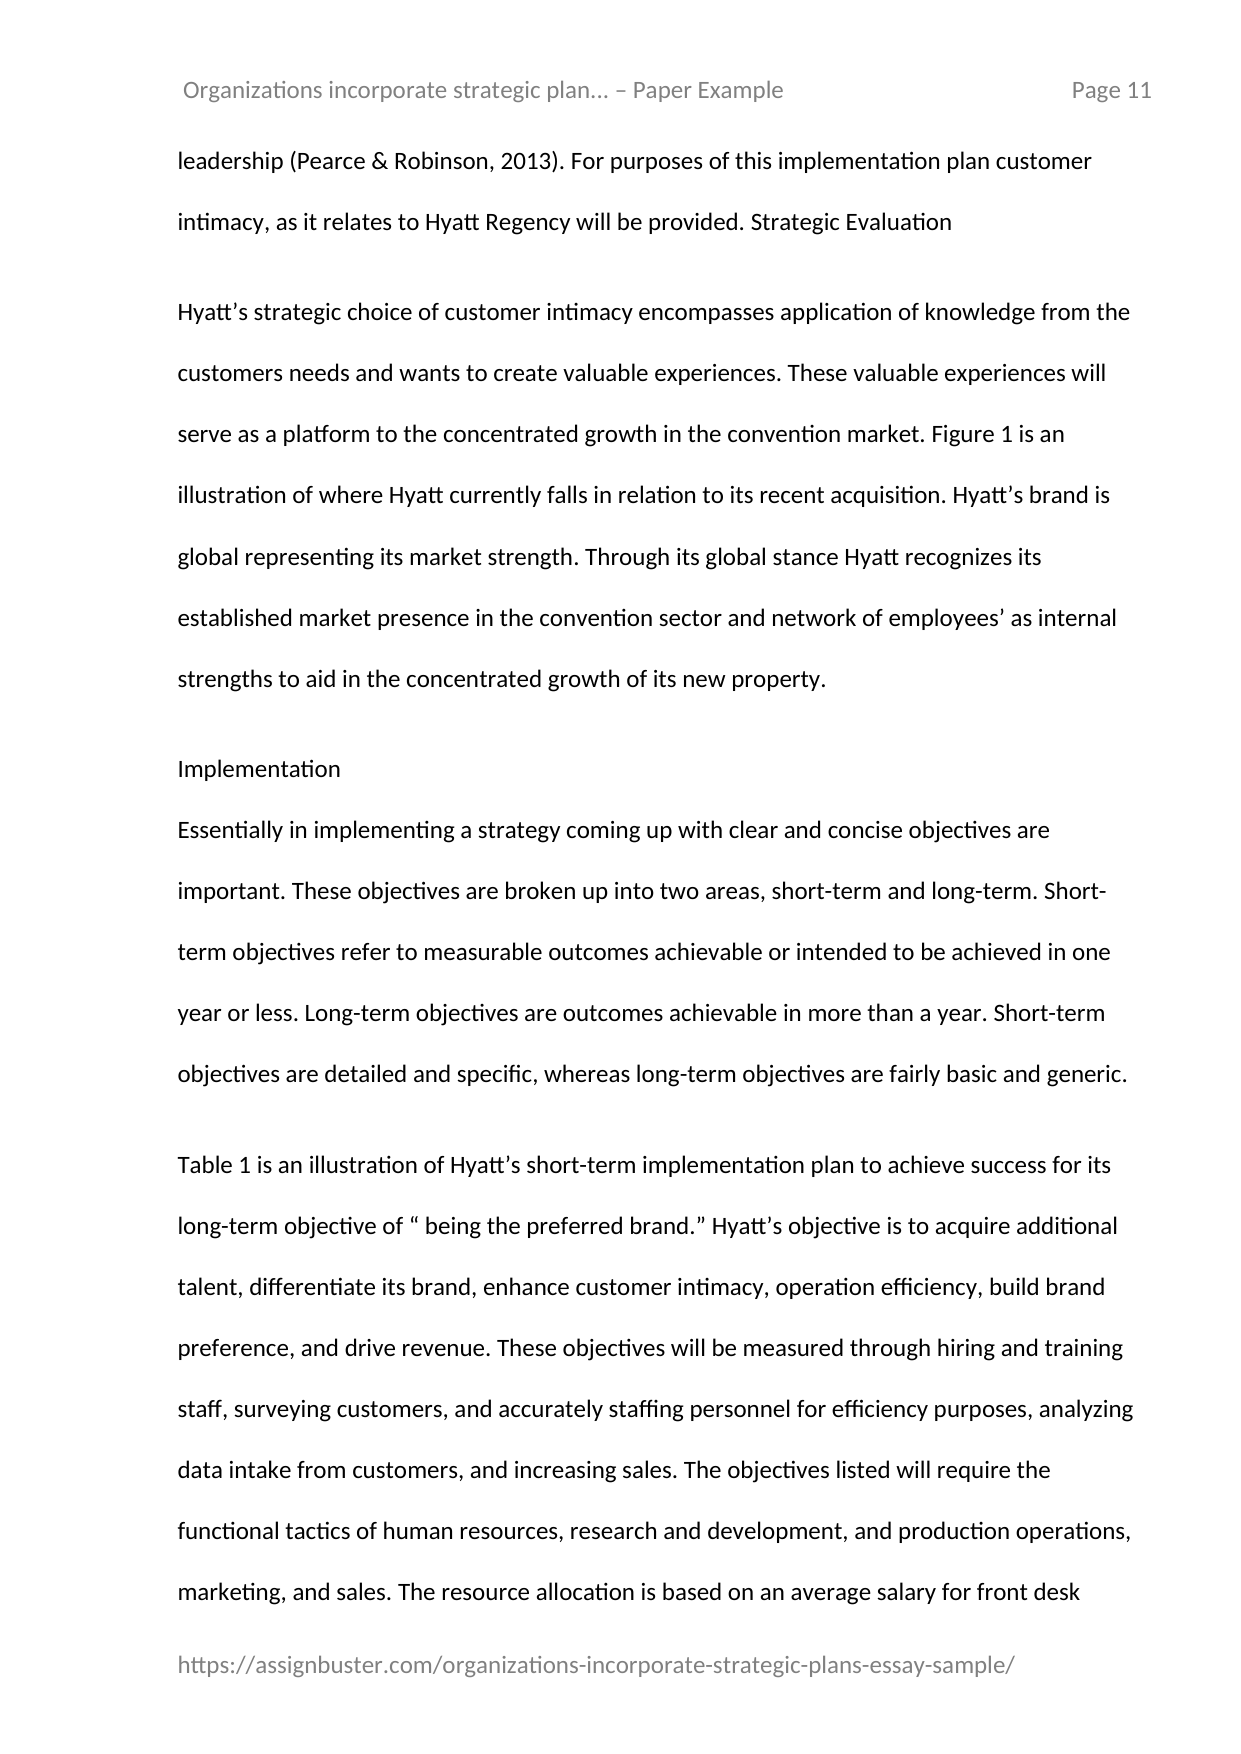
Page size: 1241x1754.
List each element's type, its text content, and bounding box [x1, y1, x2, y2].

text Implementation Essentially in implementing a strategy coming up with clear and concise objectives are important. These objectives are broken up into two areas, short-term and long-term. Short-term objectives refer to measurable outcomes achievable or intended to be achieved in one year or less. Long-term objectives are outcomes achievable in more than a year. Short-term objectives are detailed and specific, whereas long-term objectives are fairly basic and generic. [177, 753, 1152, 1089]
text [177, 1149, 1152, 1607]
text Hyatt’s strategic choice of customer intimacy encompasses application of knowledge from the customers needs and wants to create valuable experiences. These valuable experiences will serve as a platform to the concentrated growth in the convention market. Figure 1 is an illustration of where Hyatt currently falls in relation to its recent acquisition. Hyatt’s brand is global representing its market strength. Through its global stance Hyatt recognizes its established market presence in the convention sector and network of employees’ as internal strengths to aid in the concentrated growth of its new property. [177, 297, 1152, 693]
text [177, 145, 1152, 237]
